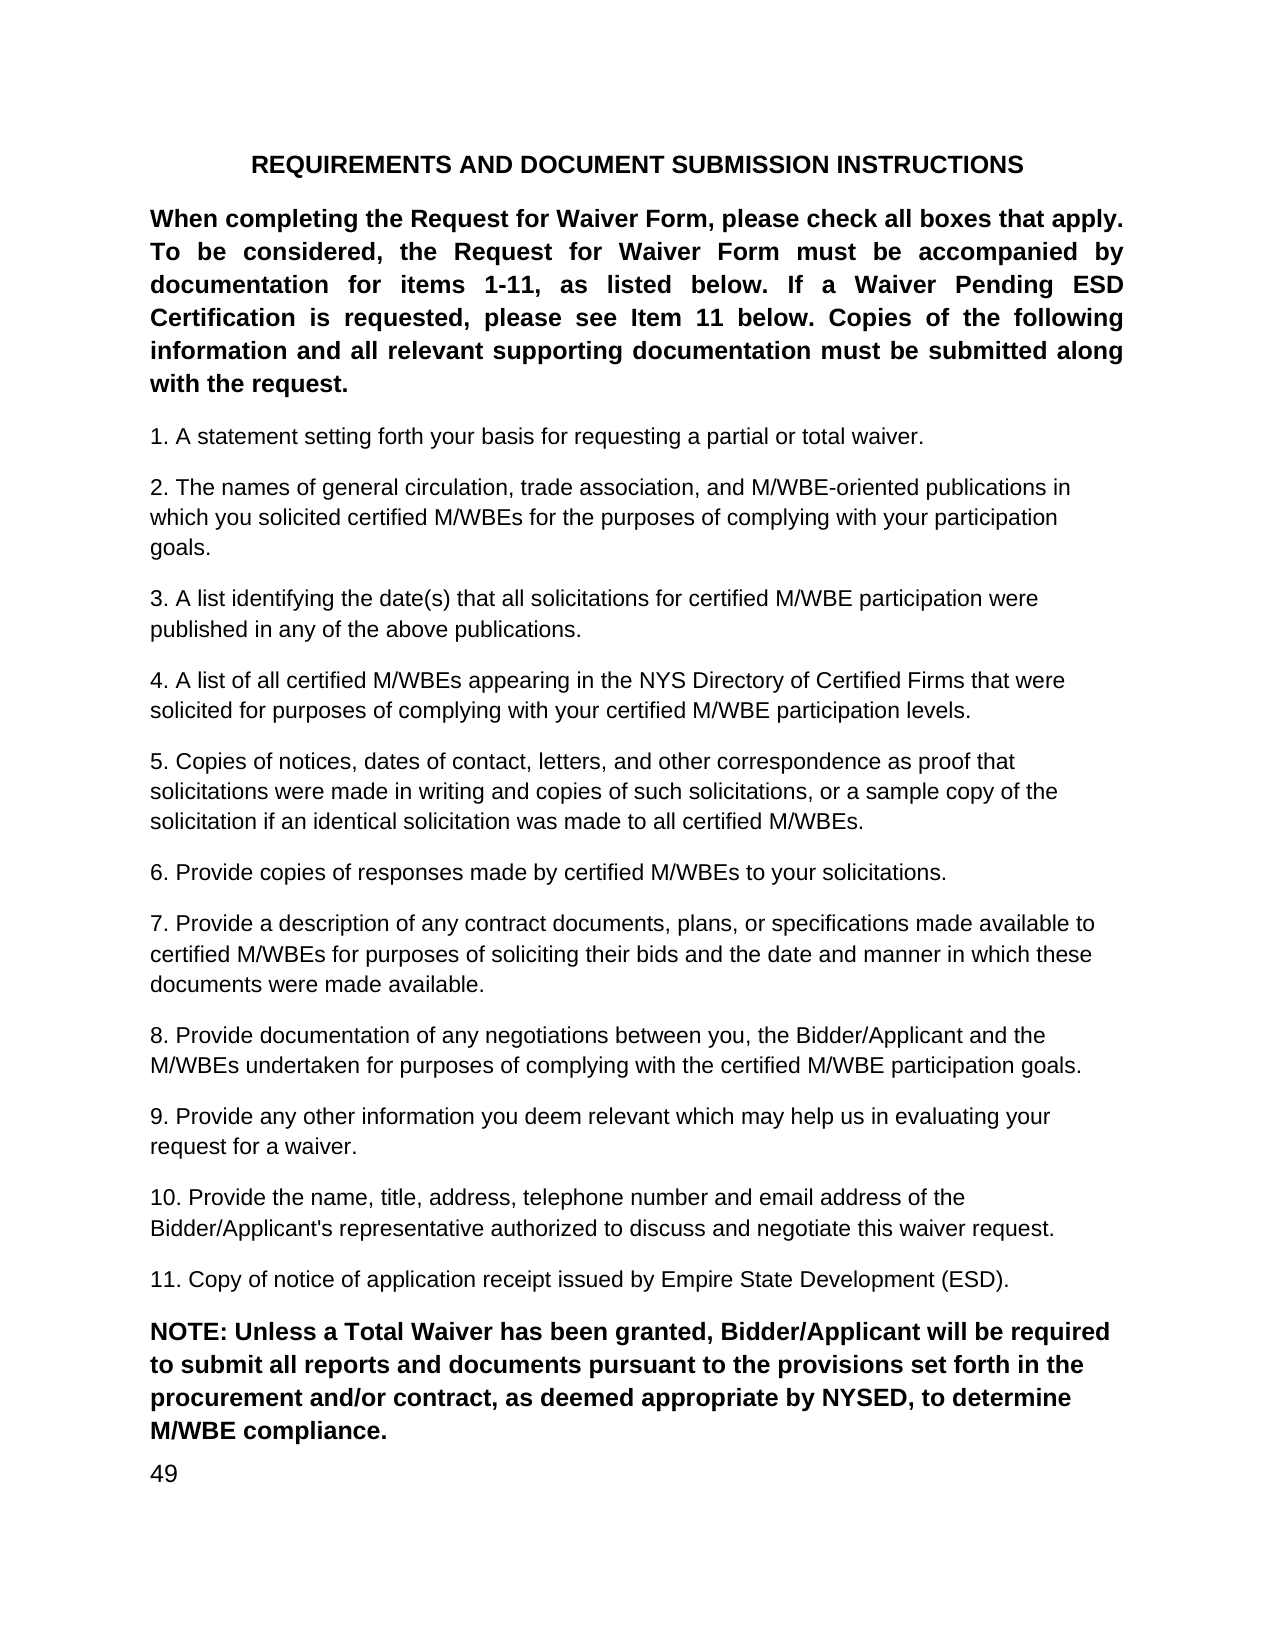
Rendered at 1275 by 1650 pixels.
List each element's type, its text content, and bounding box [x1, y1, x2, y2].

text 3. A list identifying the date(s) that all solicitations for certified M/WBE participation were published in any of the above publications. [150, 585, 1125, 642]
text 11. Copy of notice of application receipt issued by Empire State Development (ESD). [150, 1266, 1125, 1292]
text NOTE: Unless a Total Waiver has been granted, Bidder/Applicant will be required to submit all reports and documents pursuant to the provisions set forth in the procurement and/or contract, as deemed appropriate by NYSED, to determine M/WBE compliance. [150, 1317, 1125, 1444]
text 9. Provide any other information you deem relevant which may help us in evaluating your request for a waiver. [150, 1103, 1125, 1159]
text 7. Provide a description of any contract documents, plans, or specifications made available to certified M/WBEs for purposes of soliciting their bids and the date and manner in which these documents were made available. [150, 910, 1125, 997]
text 2. The names of general circulation, trade association, and M/WBE-oriented publications in which you solicited certified M/WBEs for the purposes of complying with your participation goals. [150, 474, 1125, 561]
text 8. Provide documentation of any negotiations between you, the Bidder/Applicant and the M/WBEs undertaken for purposes of complying with the certified M/WBE participation goals. [150, 1022, 1125, 1078]
text 1. A statement setting forth your basis for requesting a partial or total waiver. [150, 423, 1125, 449]
text 5. Copies of notices, dates of contact, letters, and other correspondence as proof that solicitations were made in writing and copies of such solicitations, or a sample copy of the solicitation if an identical solicitation was made to all certified M/WBEs. [150, 748, 1125, 834]
text 4. A list of all certified M/WBEs appearing in the NYS Directory of Certified Firms that were solicited for purposes of complying with your certified M/WBE participation levels. [150, 667, 1125, 723]
text 6. Provide copies of responses made by certified M/WBEs to your solicitations. [150, 859, 1125, 886]
text 10. Provide the name, title, address, telephone number and email address of the Bidder/Applicant's representative authorized to discuss and negotiate this waiver request. [150, 1184, 1125, 1241]
text When completing the Request for Waiver Form, please check all boxes that apply. To be considered, the Request for Waiver Form must be accompanied by documentation for items 1-11, as listed below. If a Waiver Pending ESD Certification is requested, please see Item 11 below. Copies of the following information and all relevant supporting documentation must be submitted along with the request. [150, 204, 1125, 398]
text REQUIREMENTS AND DOCUMENT SUBMISSION INSTRUCTIONS [150, 150, 1125, 179]
